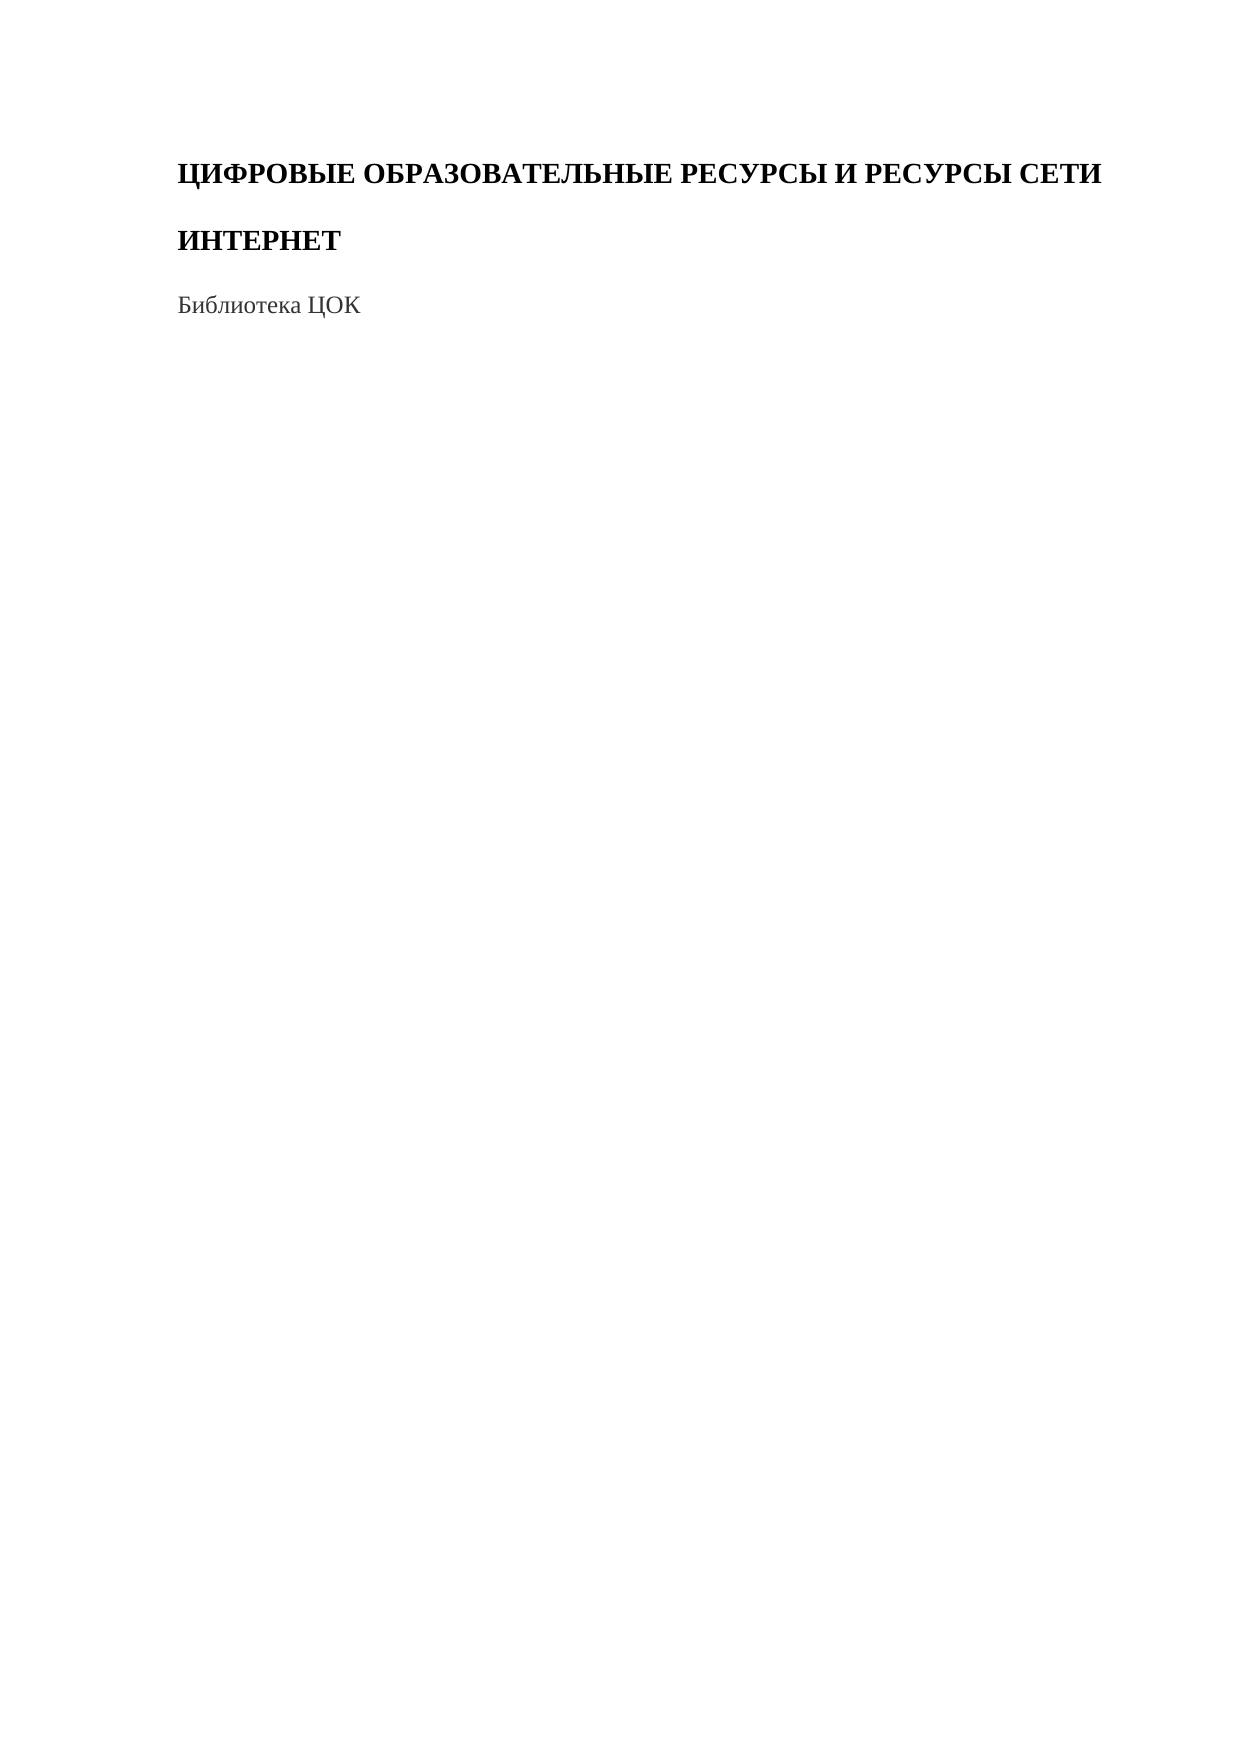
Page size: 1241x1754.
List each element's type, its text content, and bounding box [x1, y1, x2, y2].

text ​​‌Библиотека ЦОК [177, 290, 1152, 319]
text ЦИФРОВЫЕ ОБРАЗОВАТЕЛЬНЫЕ РЕСУРСЫ И РЕСУРСЫ СЕТИ ИНТЕРНЕТ [177, 156, 1152, 256]
